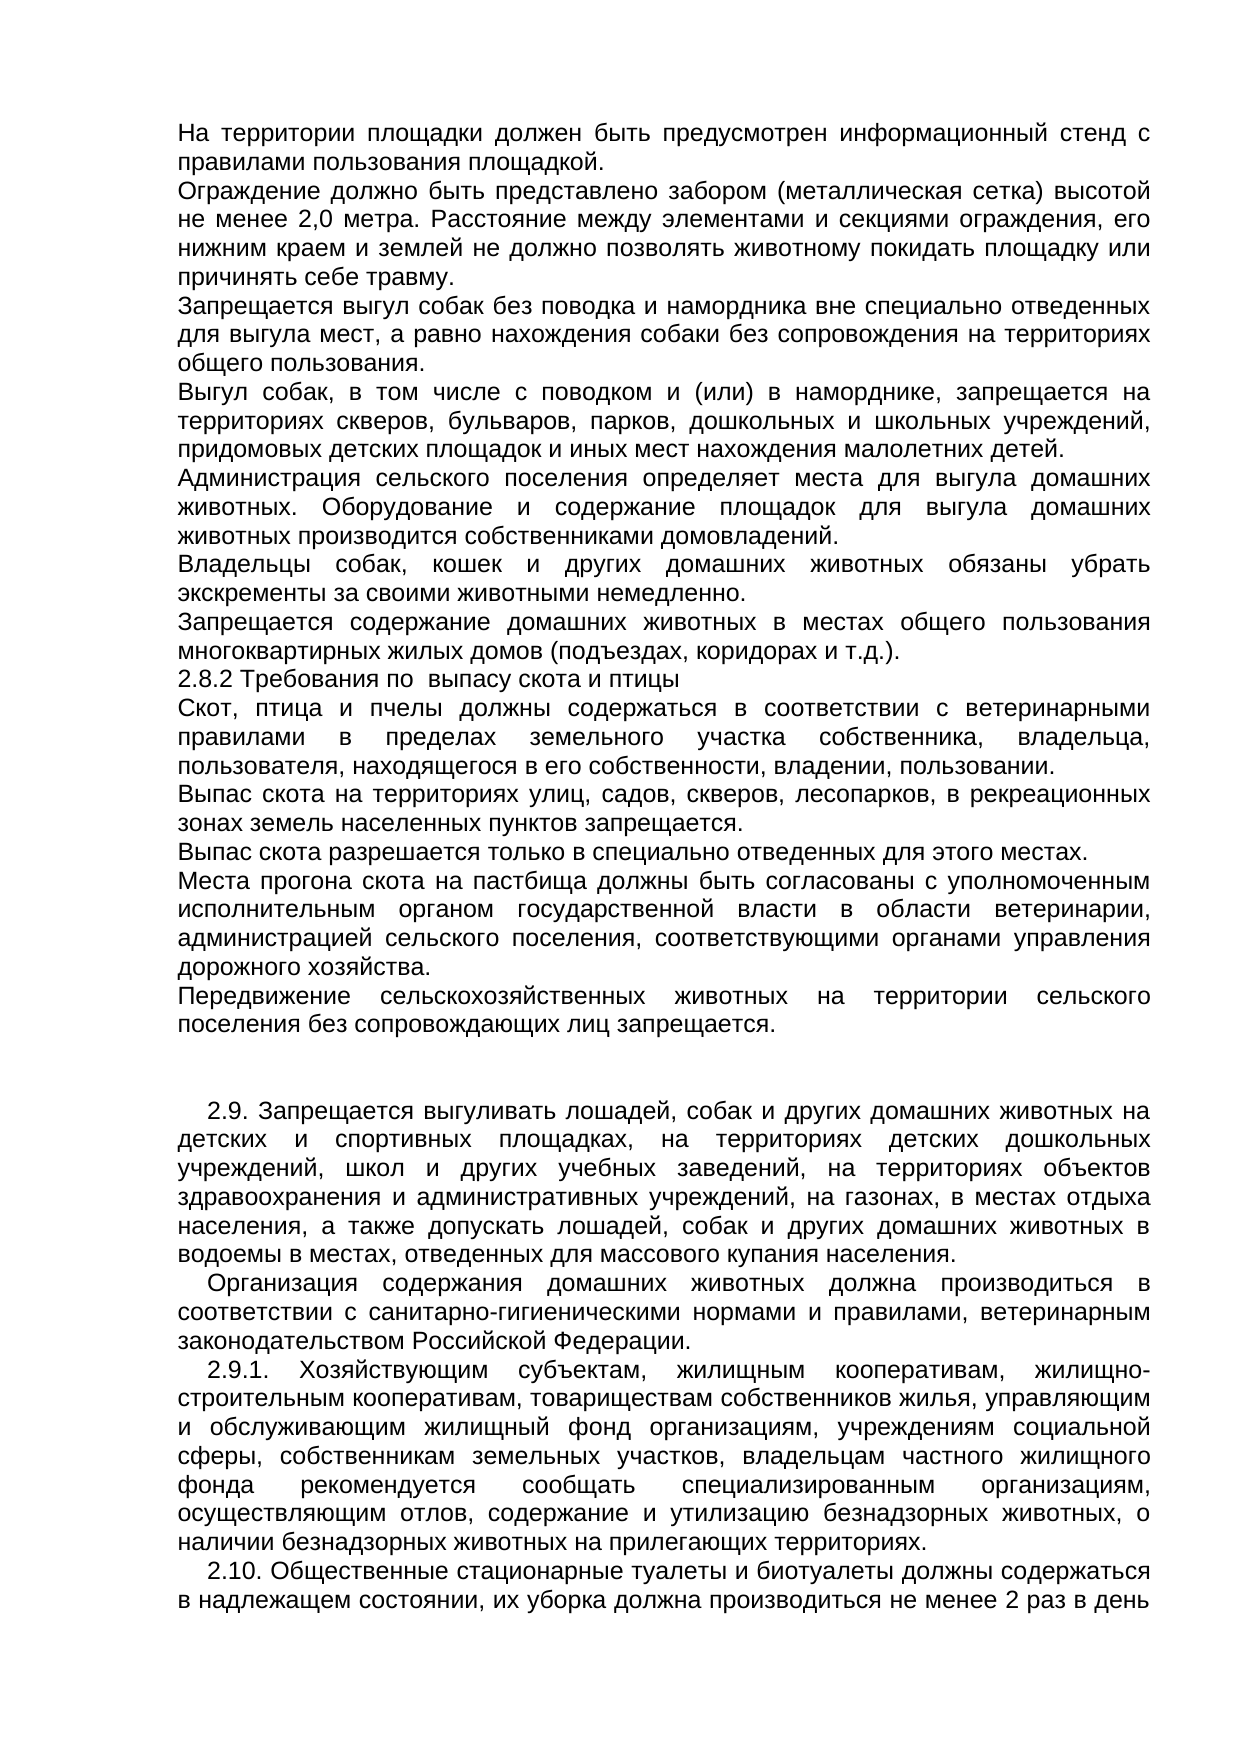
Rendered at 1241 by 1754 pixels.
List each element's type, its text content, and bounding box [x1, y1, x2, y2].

text Запрещается содержание домашних животных в местах общего пользования многоквартирных жилых домов (подъездах, коридорах и т.д.). [177, 607, 1152, 664]
text Передвижение сельскохозяйственных животных на территории сельского поселения без сопровождающих лиц запрещается. [177, 981, 1152, 1038]
text 2.8.2 Требования по выпасу скота и птицы [177, 664, 1152, 693]
text 2.9. Запрещается выгуливать лошадей, собак и других домашних животных на детских и спортивных площадках, на территориях детских дошкольных учреждений, школ и других учебных заведений, на территориях объектов здравоохранения и административных учреждений, на газонах, в местах отдыха населения, а также допускать лошадей, собак и других домашних животных в водоемы в местах, отведенных для массового купания населения. [177, 1096, 1152, 1268]
text Скот, птица и пчелы должны содержаться в соответствии с ветеринарными правилами в пределах земельного участка собственника, владельца, пользователя, находящегося в его собственности, владении, пользовании. [177, 693, 1152, 779]
text 2.9.1. Хозяйствующим субъектам, жилищным кооперативам, жилищно-строительным кооперативам, товариществам собственников жилья, управляющим и обслуживающим жилищный фонд организациям, учреждениям социальной сферы, собственникам земельных участков, владельцам частного жилищного фонда рекомендуется сообщать специализированным организациям, осуществляющим отлов, содержание и утилизацию безнадзорных животных, о наличии безнадзорных животных на прилегающих территориях. [177, 1355, 1152, 1556]
text Владельцы собак, кошек и других домашних животных обязаны убрать экскременты за своими животными немедленно. [177, 549, 1152, 607]
text На территории площадки должен быть предусмотрен информационный стенд с правилами пользования площадкой. [177, 118, 1152, 176]
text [177, 1556, 1152, 1613]
text Места прогона скота на пастбища должны быть согласованы с уполномоченным исполнительным органом государственной власти в области ветеринарии, администрацией сельского поселения, соответствующими органами управления дорожного хозяйства. [177, 866, 1152, 981]
text Администрация сельского поселения определяет места для выгула домашних животных. Оборудование и содержание площадок для выгула домашних животных производится собственниками домовладений. [177, 463, 1152, 549]
text Выпас скота разрешается только в специально отведенных для этого местах. [177, 837, 1152, 866]
text Выпас скота на территориях улиц, садов, скверов, лесопарков, в рекреационных зонах земель населенных пунктов запрещается. [177, 779, 1152, 837]
text Выгул собак, в том числе с поводком и (или) в наморднике, запрещается на территориях скверов, бульваров, парков, дошкольных и школьных учреждений, придомовых детских площадок и иных мест нахождения малолетних детей. [177, 377, 1152, 463]
text Ограждение должно быть представлено забором (металлическая сетка) высотой не менее 2,0 метра. Расстояние между элементами и секциями ограждения, его нижним краем и землей не должно позволять животному покидать площадку или причинять себе травму. [177, 176, 1152, 291]
text Запрещается выгул собак без поводка и намордника вне специально отведенных для выгула мест, а равно нахождения собаки без сопровождения на территориях общего пользования. [177, 291, 1152, 377]
text Организация содержания домашних животных должна производиться в соответствии с санитарно-гигиеническими нормами и правилами, ветеринарным законодательством Российской Федерации. [177, 1268, 1152, 1354]
